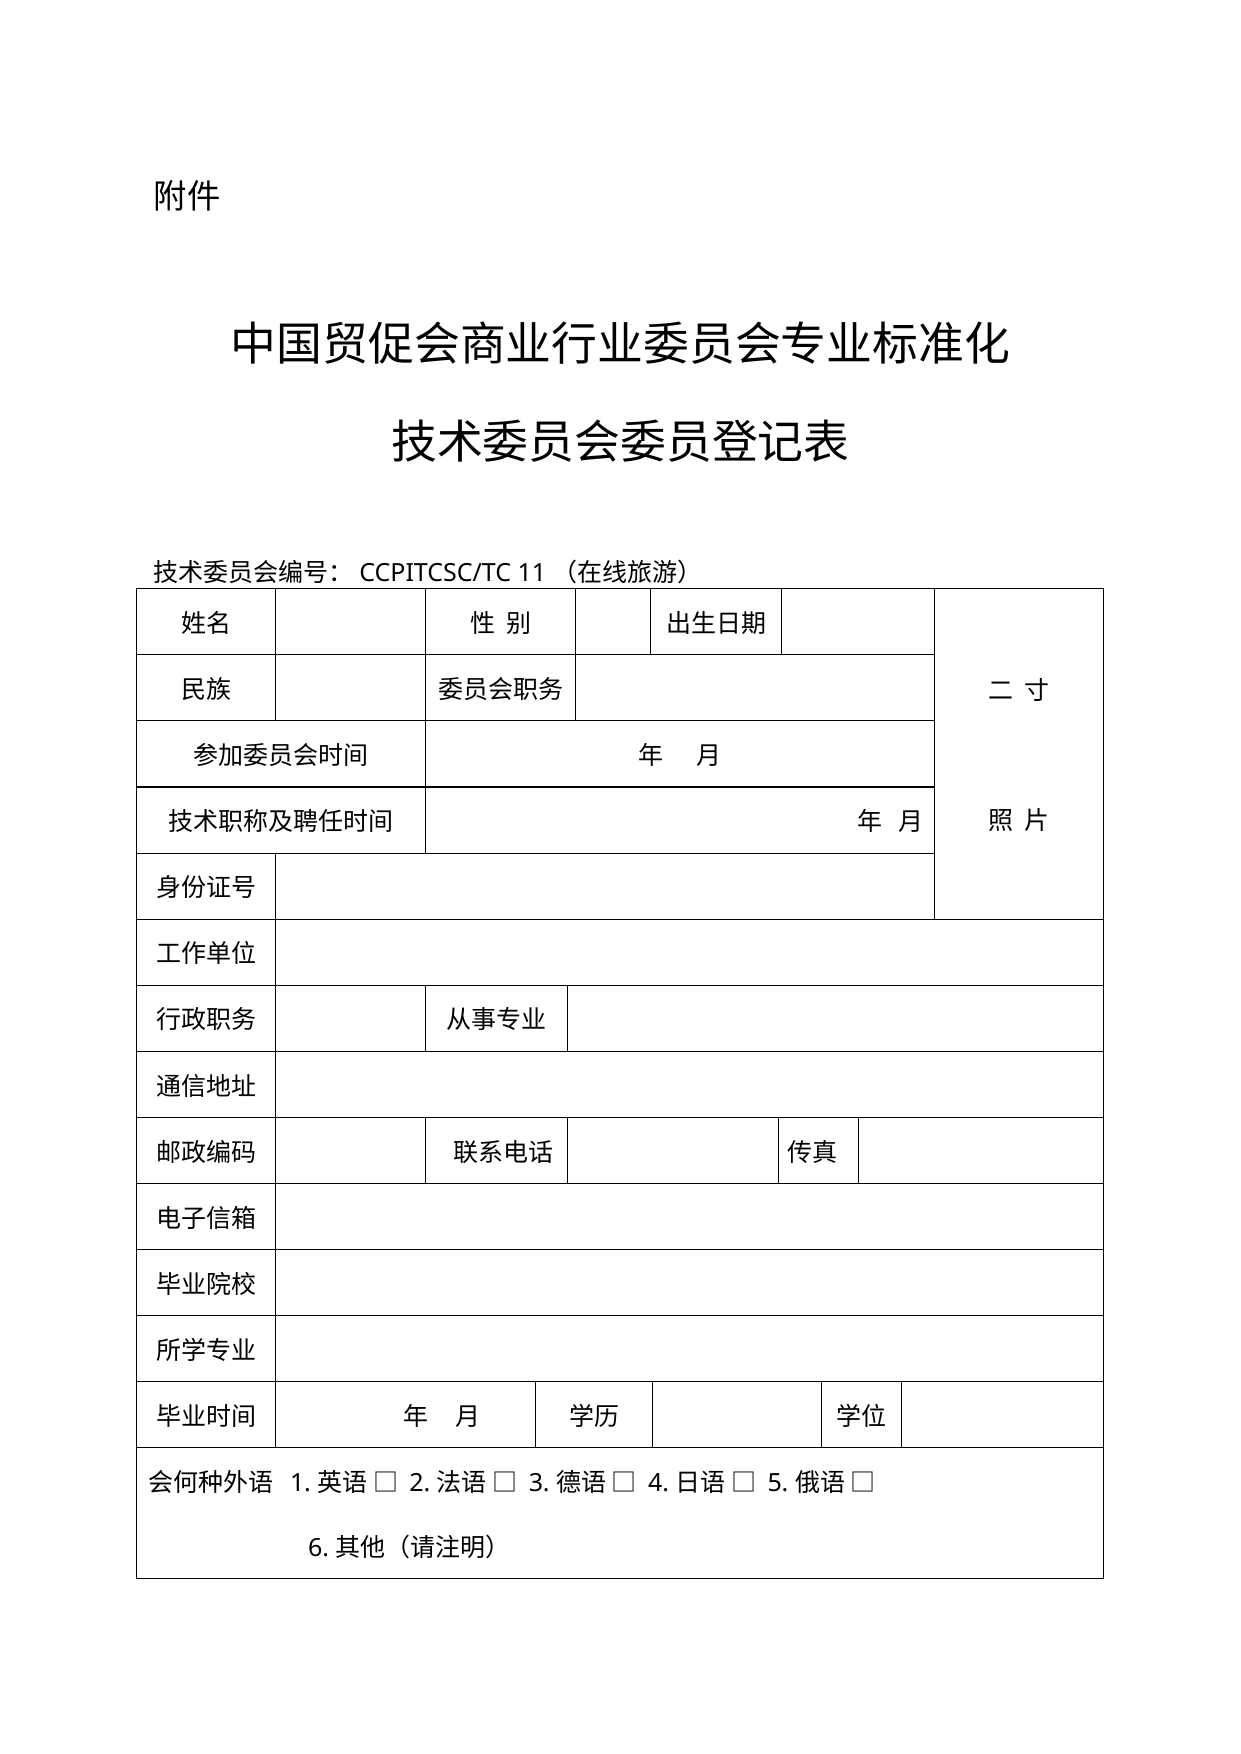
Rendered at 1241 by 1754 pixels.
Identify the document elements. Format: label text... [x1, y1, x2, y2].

table_header [276, 589, 425, 654]
table_cell [653, 1382, 821, 1447]
table_header [576, 589, 650, 654]
table_header 二 寸 照 片 [935, 589, 1103, 918]
table_cell [568, 986, 1103, 1051]
table_cell 委员会职务 [426, 655, 575, 720]
table_cell 行政职务 [137, 986, 275, 1051]
table_cell 年 月 [426, 788, 934, 852]
table_cell [576, 655, 934, 720]
table_cell 通信地址 [137, 1052, 275, 1117]
table_cell 毕业院校 [137, 1250, 275, 1315]
table_cell 学位 [822, 1382, 901, 1447]
table_cell 邮政编码 [137, 1118, 275, 1183]
table_cell 联系电话 [426, 1118, 567, 1183]
table_cell 传真 [779, 1118, 858, 1183]
table_cell [276, 1052, 1103, 1117]
table_cell [902, 1382, 1103, 1447]
table_cell [276, 920, 1103, 984]
table_header 出生日期 [651, 589, 781, 654]
table_cell [276, 1118, 425, 1183]
table_header [782, 589, 934, 654]
table_cell 年 月 [276, 1382, 535, 1447]
table_cell 工作单位 [137, 920, 275, 984]
text 技术委员会编号： CCPITCSC/TC 11 （在线旅游） [153, 552, 1087, 588]
table_cell 从事专业 [426, 986, 567, 1051]
table_cell [276, 854, 934, 918]
table_cell 参加委员会时间 [137, 721, 425, 786]
text 技术委员会委员登记表 [153, 389, 1087, 487]
table_cell 电子信箱 [137, 1184, 275, 1249]
table_cell 毕业时间 [137, 1382, 275, 1447]
table_cell 学历 [536, 1382, 652, 1447]
table_cell 所学专业 [137, 1316, 275, 1381]
table_cell [276, 986, 425, 1051]
table_cell 会何种外语 1. 英语 □ 2. 法语 □ 3. 德语 □ 4. 日语 □ 5. 俄语 □ 6. 其他（请注明） [137, 1448, 1103, 1578]
table_cell [568, 1118, 778, 1183]
table_cell 民族 [137, 655, 275, 720]
table_cell 年 月 [426, 721, 934, 786]
table_header 姓名 [137, 589, 275, 654]
table_cell [276, 1184, 1103, 1249]
table_header 性 别 [426, 589, 575, 654]
table_cell 身份证号 [137, 854, 275, 918]
table_cell 技术职称及聘任时间 [137, 788, 425, 852]
table_cell [276, 655, 425, 720]
text 附件 [153, 162, 1093, 227]
table_cell [276, 1316, 1103, 1381]
table_cell [859, 1118, 1103, 1183]
text 中国贸促会商业行业委员会专业标准化 [153, 292, 1087, 389]
table_cell [276, 1250, 1103, 1315]
